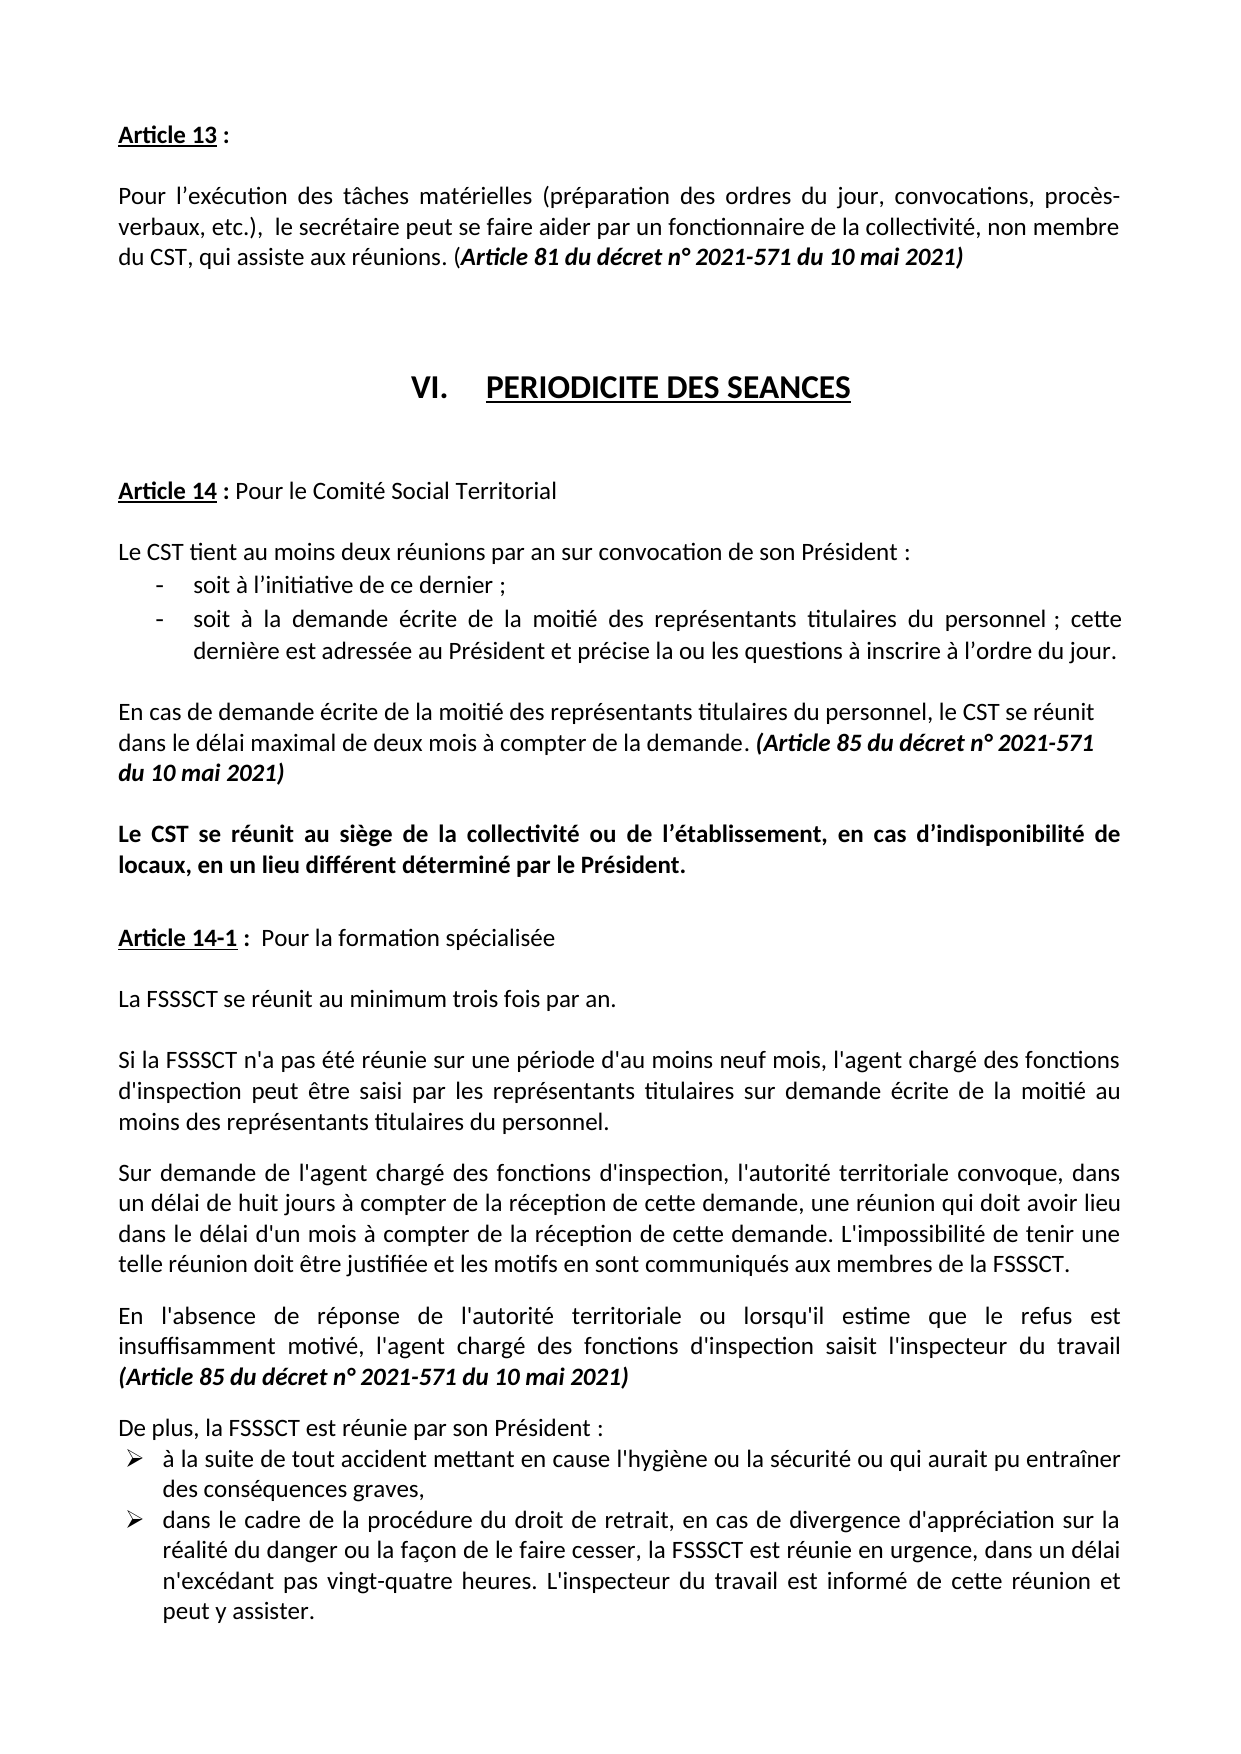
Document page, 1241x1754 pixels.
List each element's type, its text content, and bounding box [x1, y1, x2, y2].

list dans le cadre de la procédure du droit de retrait, en cas de divergence d'appréciation sur la réalité du danger ou la façon de le faire cesser, la FSSSCT est réunie en urgence, dans un délai n'excédant pas vingt-quatre heures. L'inspecteur du travail est informé de cette réunion et peut y assister. [125, 1504, 1122, 1626]
text Pour l’exécution des tâches matérielles (préparation des ordres du jour, convocations, procès-verbaux, etc.), le secrétaire peut se faire aider par un fonctionnaire de la collectivité, non membre du CST, qui assiste aux réunions. (Article 81 du décret n° 2021-571 du 10 mai 2021) [118, 180, 1122, 272]
text Le CST se réunit au siège de la collectivité ou de l’établissement, en cas d’indisponibilité de locaux, en un lieu différent déterminé par le Président. [118, 818, 1122, 879]
text Article 14-1 : Pour la formation spécialisée [118, 922, 1122, 953]
list soit à l’initiative de ce dernier ; [156, 567, 1122, 601]
text Article 14 : Pour le Comité Social Territorial [118, 475, 1122, 506]
list à la suite de tout accident mettant en cause l'hygiène ou la sécurité ou qui aurait pu entraîner des conséquences graves, [125, 1443, 1122, 1504]
text En l'absence de réponse de l'autorité territoriale ou lorsqu'il estime que le refus est insuffisamment motivé, l'agent chargé des fonctions d'inspection saisit l'inspecteur du travail (Article 85 du décret n° 2021-571 du 10 mai 2021) [118, 1300, 1122, 1391]
text Sur demande de l'agent chargé des fonctions d'inspection, l'autorité territoriale convoque, dans un délai de huit jours à compter de la réception de cette demande, une réunion qui doit avoir lieu dans le délai d'un mois à compter de la réception de cette demande. L'impossibilité de tenir une telle réunion doit être justifiée et les motifs en sont communiqués aux membres de la FSSSCT. [118, 1157, 1122, 1279]
text En cas de demande écrite de la moitié des représentants titulaires du personnel, le CST se réunit dans le délai maximal de deux mois à compter de la demande. (Article 85 du décret n° 2021-571 du 10 mai 2021) [118, 696, 1122, 788]
text De plus, la FSSSCT est réunie par son Président : [118, 1412, 1122, 1443]
list soit à la demande écrite de la moitié des représentants titulaires du personnel ; cette dernière est adressée au Président et précise la ou les questions à inscrire à l’ordre du jour. [156, 601, 1122, 666]
text Si la FSSSCT n'a pas été réunie sur une période d'au moins neuf mois, l'agent chargé des fonctions d'inspection peut être saisi par les représentants titulaires sur demande écrite de la moitié au moins des représentants titulaires du personnel. [118, 1044, 1122, 1136]
text Article 13 : [118, 119, 1122, 150]
list PERIODICITE DES SEANCES [177, 366, 1122, 407]
text Le CST tient au moins deux réunions par an sur convocation de son Président : [118, 536, 1122, 567]
text La FSSSCT se réunit au minimum trois fois par an. [118, 983, 1122, 1014]
